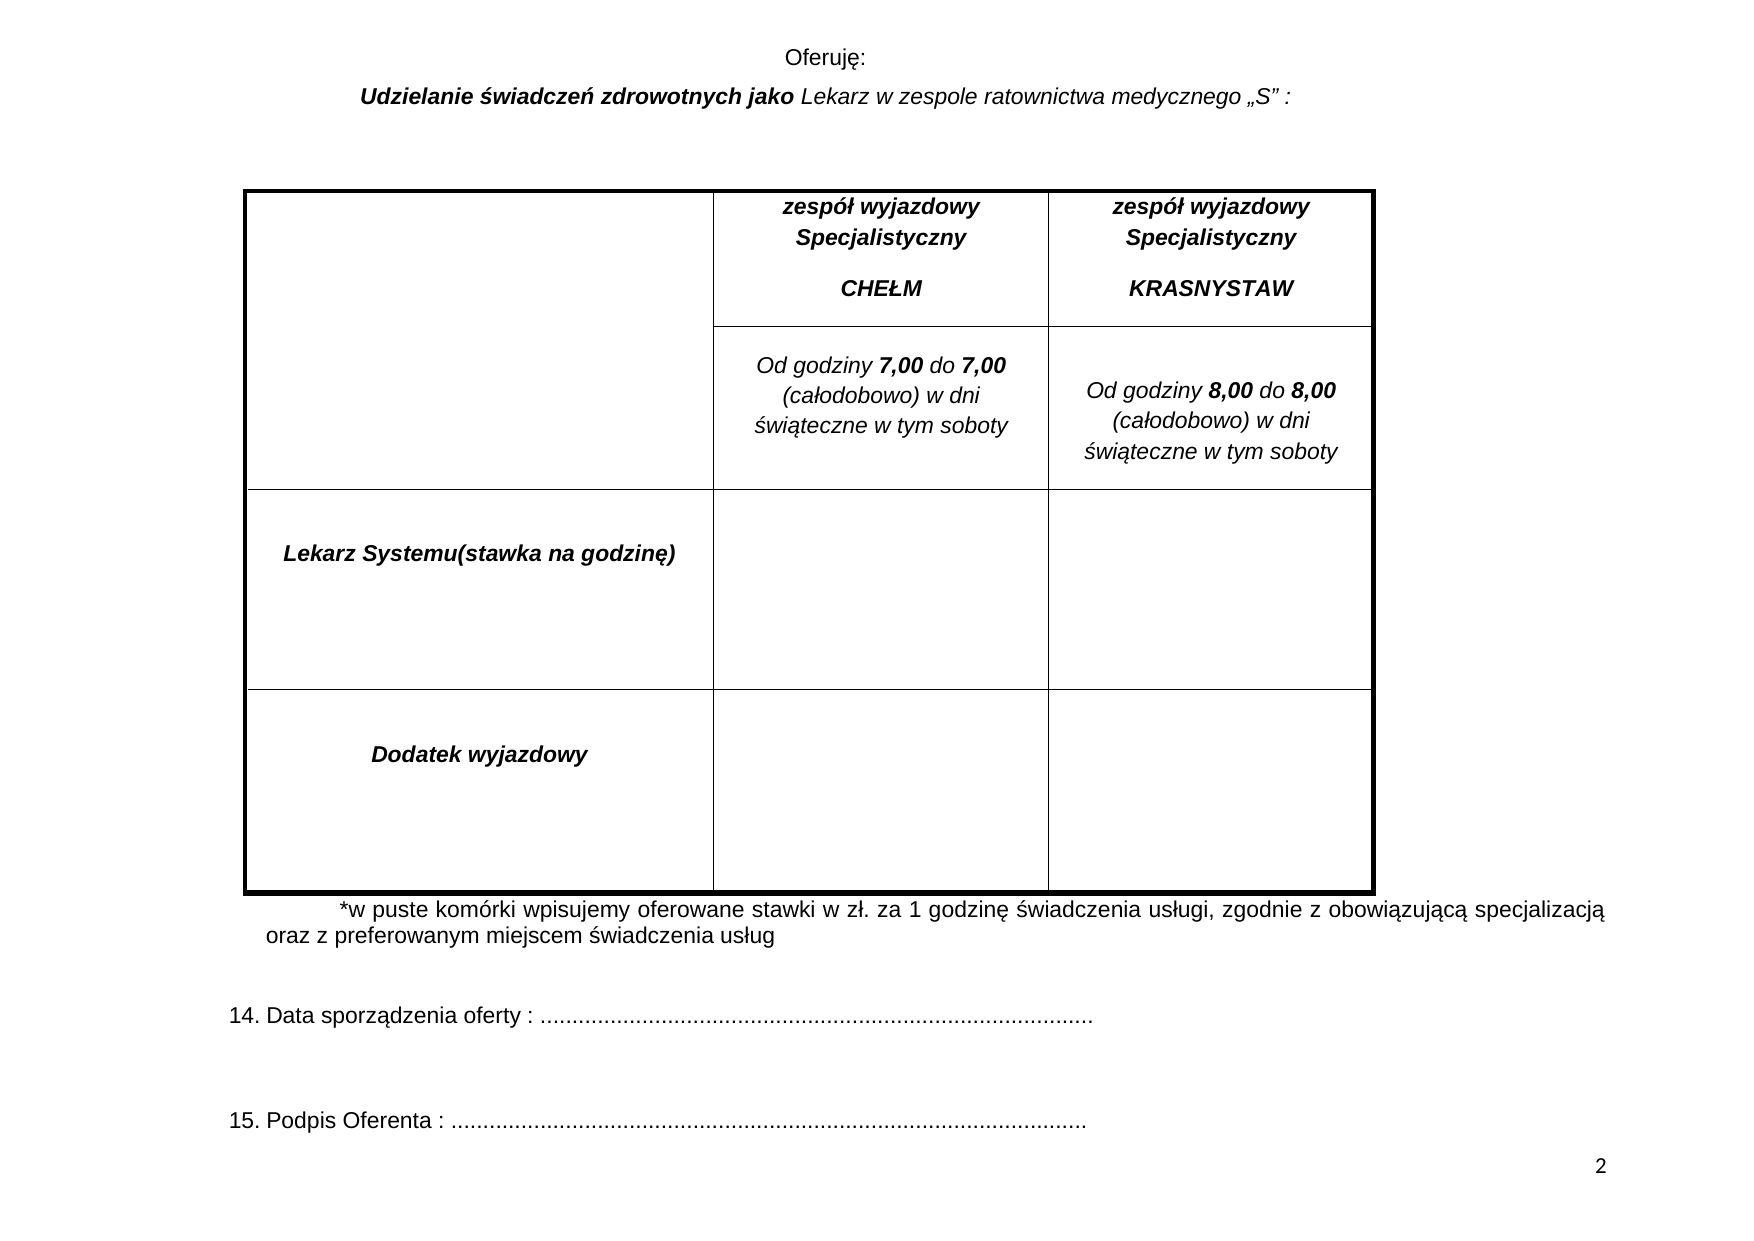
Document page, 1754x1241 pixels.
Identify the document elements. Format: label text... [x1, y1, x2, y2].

list Data sporządzenia oferty : ....................................................................................... [228, 1002, 1606, 1028]
table_cell [1049, 690, 1371, 890]
table_cell [714, 690, 1048, 890]
table_cell Dodatek wyjazdowy [247, 690, 713, 890]
table_header zespół wyjazdowy Specjalistyczny CHEŁM [714, 193, 1048, 326]
table_cell Lekarz Systemu(stawka na godzinę) [247, 490, 713, 689]
text *w puste komórki wpisujemy oferowane stawki w zł. za 1 godzinę świadczenia usługi, zgodnie z obowiązującą specjalizacją oraz z preferowanym miejscem świadczenia usług [266, 896, 1606, 949]
table_cell [714, 490, 1048, 689]
table_header zespół wyjazdowy Specjalistyczny KRASNYSTAW [1049, 193, 1371, 326]
table_cell Od godziny 8,00 do 8,00 (całodobowo) w dni świąteczne w tym soboty [1049, 327, 1371, 489]
text Oferuję: [44, 44, 1606, 71]
table_header [247, 193, 713, 489]
text Udzielanie świadczeń zdrowotnych jako Lekarz w zespole ratownictwa medycznego „S” : [44, 83, 1606, 109]
table_cell Od godziny 7,00 do 7,00 (całodobowo) w dni świąteczne w tym soboty [714, 327, 1048, 489]
table_cell [1049, 490, 1371, 689]
list Podpis Oferenta : .................................................................................................... [228, 1107, 1606, 1133]
